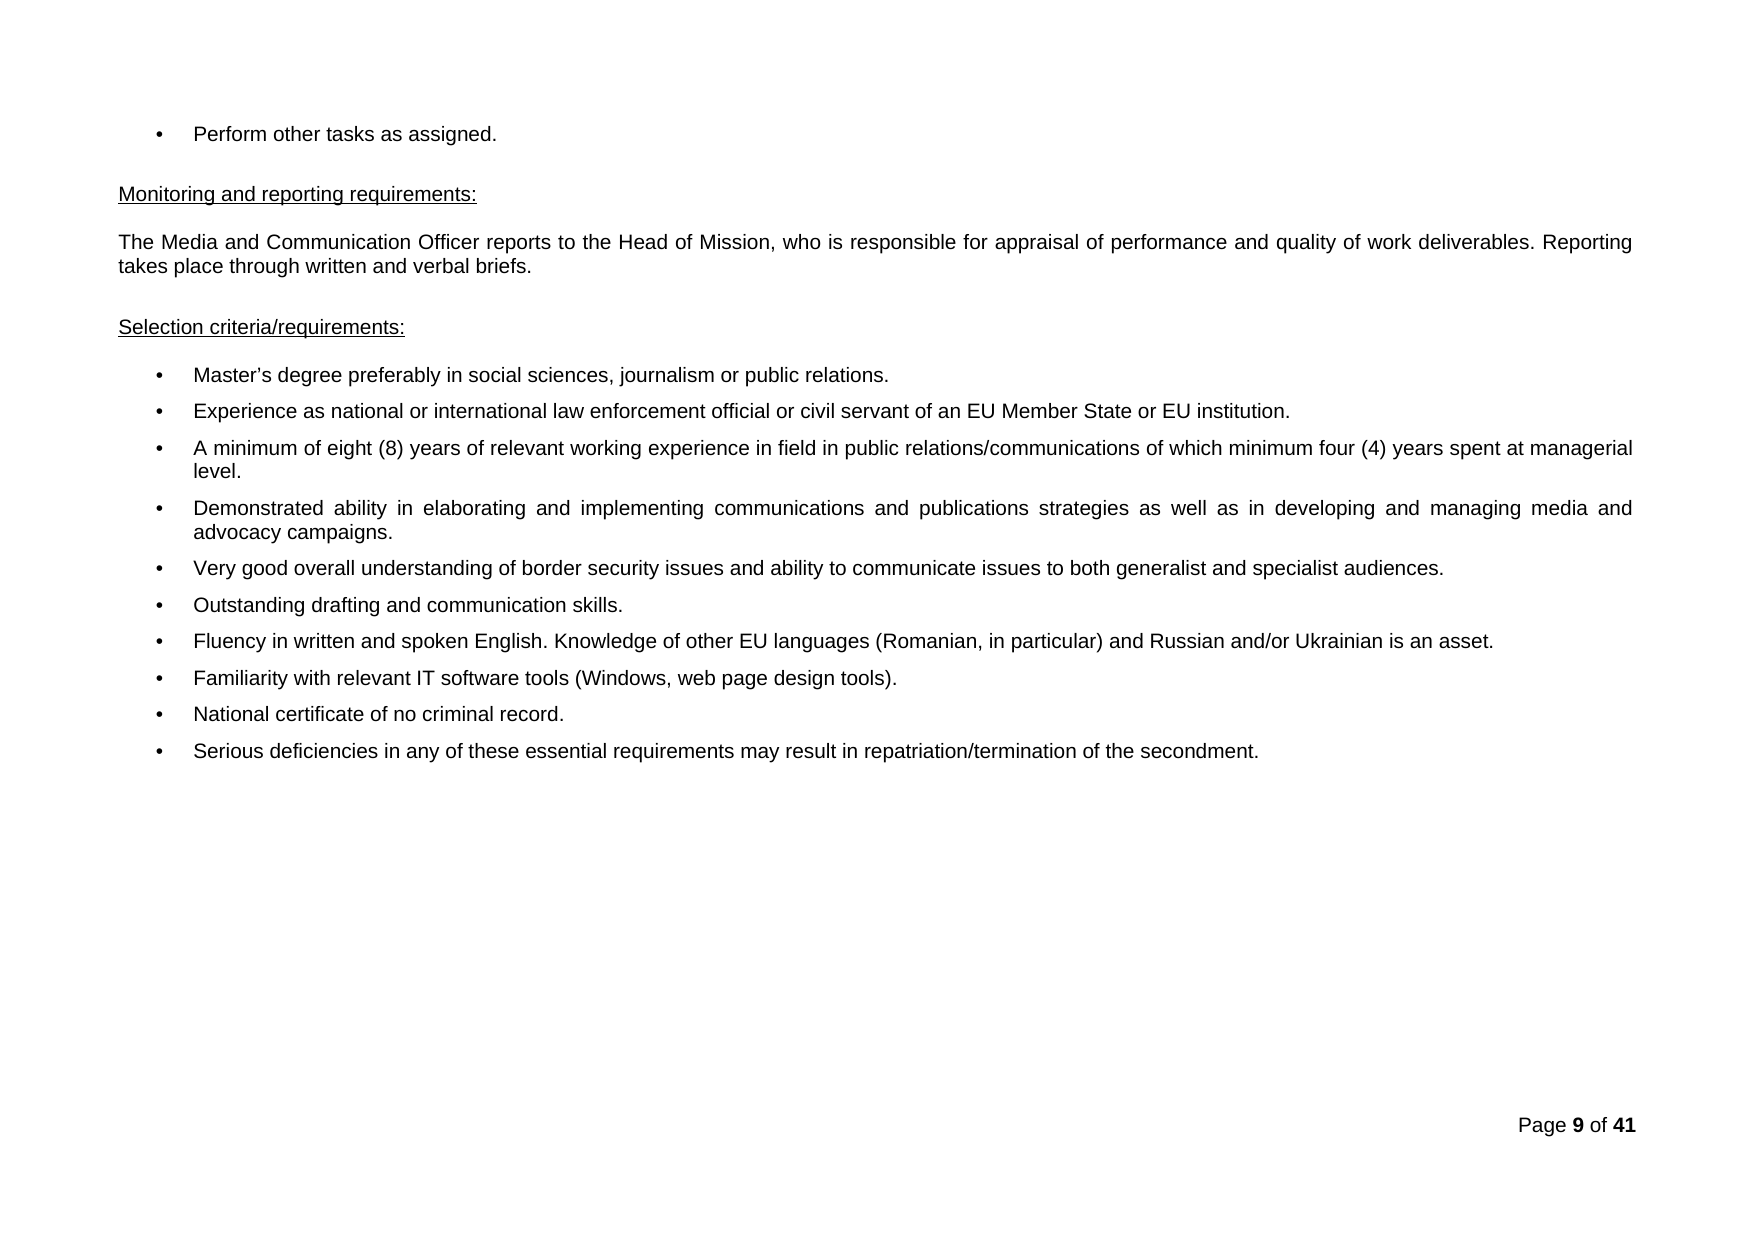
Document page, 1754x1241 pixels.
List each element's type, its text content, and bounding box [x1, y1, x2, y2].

list Demonstrated ability in elaborating and implementing communications and publications strategies as well as in developing and managing media and advocacy campaigns. [156, 496, 1636, 544]
list A minimum of eight (8) years of relevant working experience in field in public relations/communications of which minimum four (4) years spent at managerial level. [156, 435, 1636, 483]
list Perform other tasks as assigned. [156, 122, 1636, 146]
text Selection criteria/requirements: [118, 314, 1636, 338]
list Fluency in written and spoken English. Knowledge of other EU languages (Romanian, in particular) and Russian and/or Ukrainian is an asset. [156, 629, 1636, 653]
list Familiarity with relevant IT software tools (Windows, web page design tools). [156, 666, 1636, 689]
list Very good overall understanding of border security issues and ability to communicate issues to both generalist and specialist audiences. [156, 556, 1636, 580]
list Serious deficiencies in any of these essential requirements may result in repatriation/termination of the secondment. [156, 738, 1636, 762]
list Experience as national or international law enforcement official or civil servant of an EU Member State or EU institution. [156, 399, 1636, 423]
list Master’s degree preferably in social sciences, journalism or public relations. [156, 362, 1636, 386]
list Outstanding drafting and communication skills. [156, 593, 1636, 617]
text The Media and Communication Officer reports to the Head of Mission, who is responsible for appraisal of performance and quality of work deliverables. Reporting takes place through written and verbal briefs. [118, 230, 1636, 278]
list National certificate of no criminal record. [156, 702, 1636, 726]
text Monitoring and reporting requirements: [118, 182, 1636, 206]
